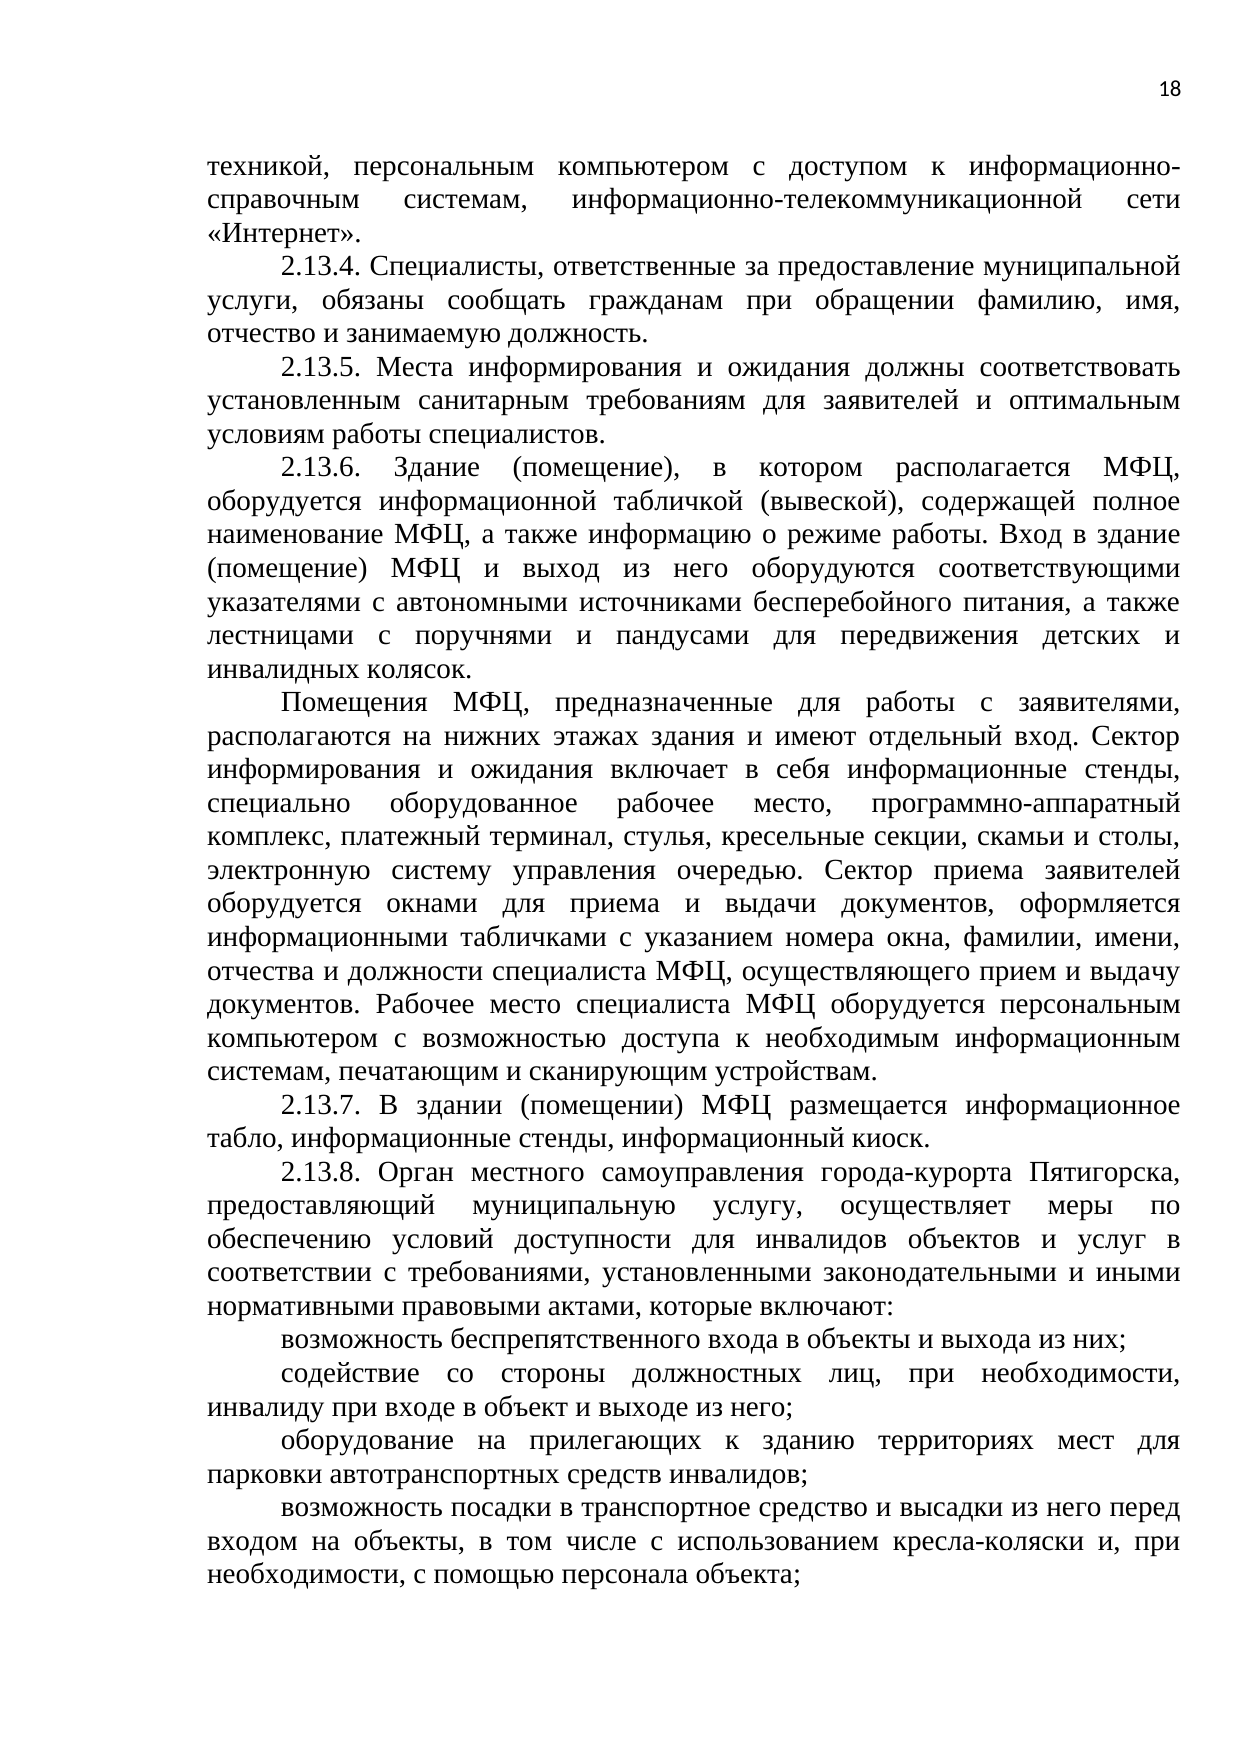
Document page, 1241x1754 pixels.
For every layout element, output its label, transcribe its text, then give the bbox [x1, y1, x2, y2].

text 2.13.8. Орган местного самоуправления города-курорта Пятигорска, предоставляющий муниципальную услугу, осуществляет меры по обеспечению условий доступности для инвалидов объектов и услуг в соответствии с требованиями, установленными законодательными и иными нормативными правовыми актами, которые включают: [207, 1154, 1181, 1322]
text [207, 148, 1181, 248]
text 2.13.7. В здании (помещении) МФЦ размещается информационное табло, информационные стенды, информационный киоск. [207, 1087, 1181, 1154]
text возможность посадки в транспортное средство и высадки из него перед входом на объекты, в том числе с использованием кресла-коляски и, при необходимости, с помощью персонала объекта; [207, 1489, 1181, 1590]
text 2.13.6. Здание (помещение), в котором располагается МФЦ, оборудуется информационной табличкой (вывеской), содержащей полное наименование МФЦ, а также информацию о режиме работы. Вход в здание (помещение) МФЦ и выход из него оборудуются соответствующими указателями с автономными источниками бесперебойного питания, а также лестницами с поручнями и пандусами для передвижения детских и инвалидных колясок. [207, 449, 1181, 684]
text оборудование на прилегающих к зданию территориях мест для парковки автотранспортных средств инвалидов; [207, 1422, 1181, 1489]
text возможность беспрепятственного входа в объекты и выхода из них; [207, 1322, 1181, 1355]
text Помещения МФЦ, предназначенные для работы с заявителями, располагаются на нижних этажах здания и имеют отдельный вход. Сектор информирования и ожидания включает в себя информационные стенды, специально оборудованное рабочее место, программно-аппаратный комплекс, платежный терминал, стулья, кресельные секции, скамьи и столы, электронную систему управления очередью. Сектор приема заявителей оборудуется окнами для приема и выдачи документов, оформляется информационными табличками с указанием номера окна, фамилии, имени, отчества и должности специалиста МФЦ, осуществляющего прием и выдачу документов. Рабочее место специалиста МФЦ оборудуется персональным компьютером с возможностью доступа к необходимым информационным системам, печатающим и сканирующим устройствам. [207, 684, 1181, 1087]
text 2.13.5. Места информирования и ожидания должны соответствовать установленным санитарным требованиям для заявителей и оптимальным условиям работы специалистов. [207, 349, 1181, 449]
text содействие со стороны должностных лиц, при необходимости, инвалиду при входе в объект и выходе из него; [207, 1355, 1181, 1422]
text 2.13.4. Специалисты, ответственные за предоставление муниципальной услуги, обязаны сообщать гражданам при обращении фамилию, имя, отчество и занимаемую должность. [207, 248, 1181, 349]
